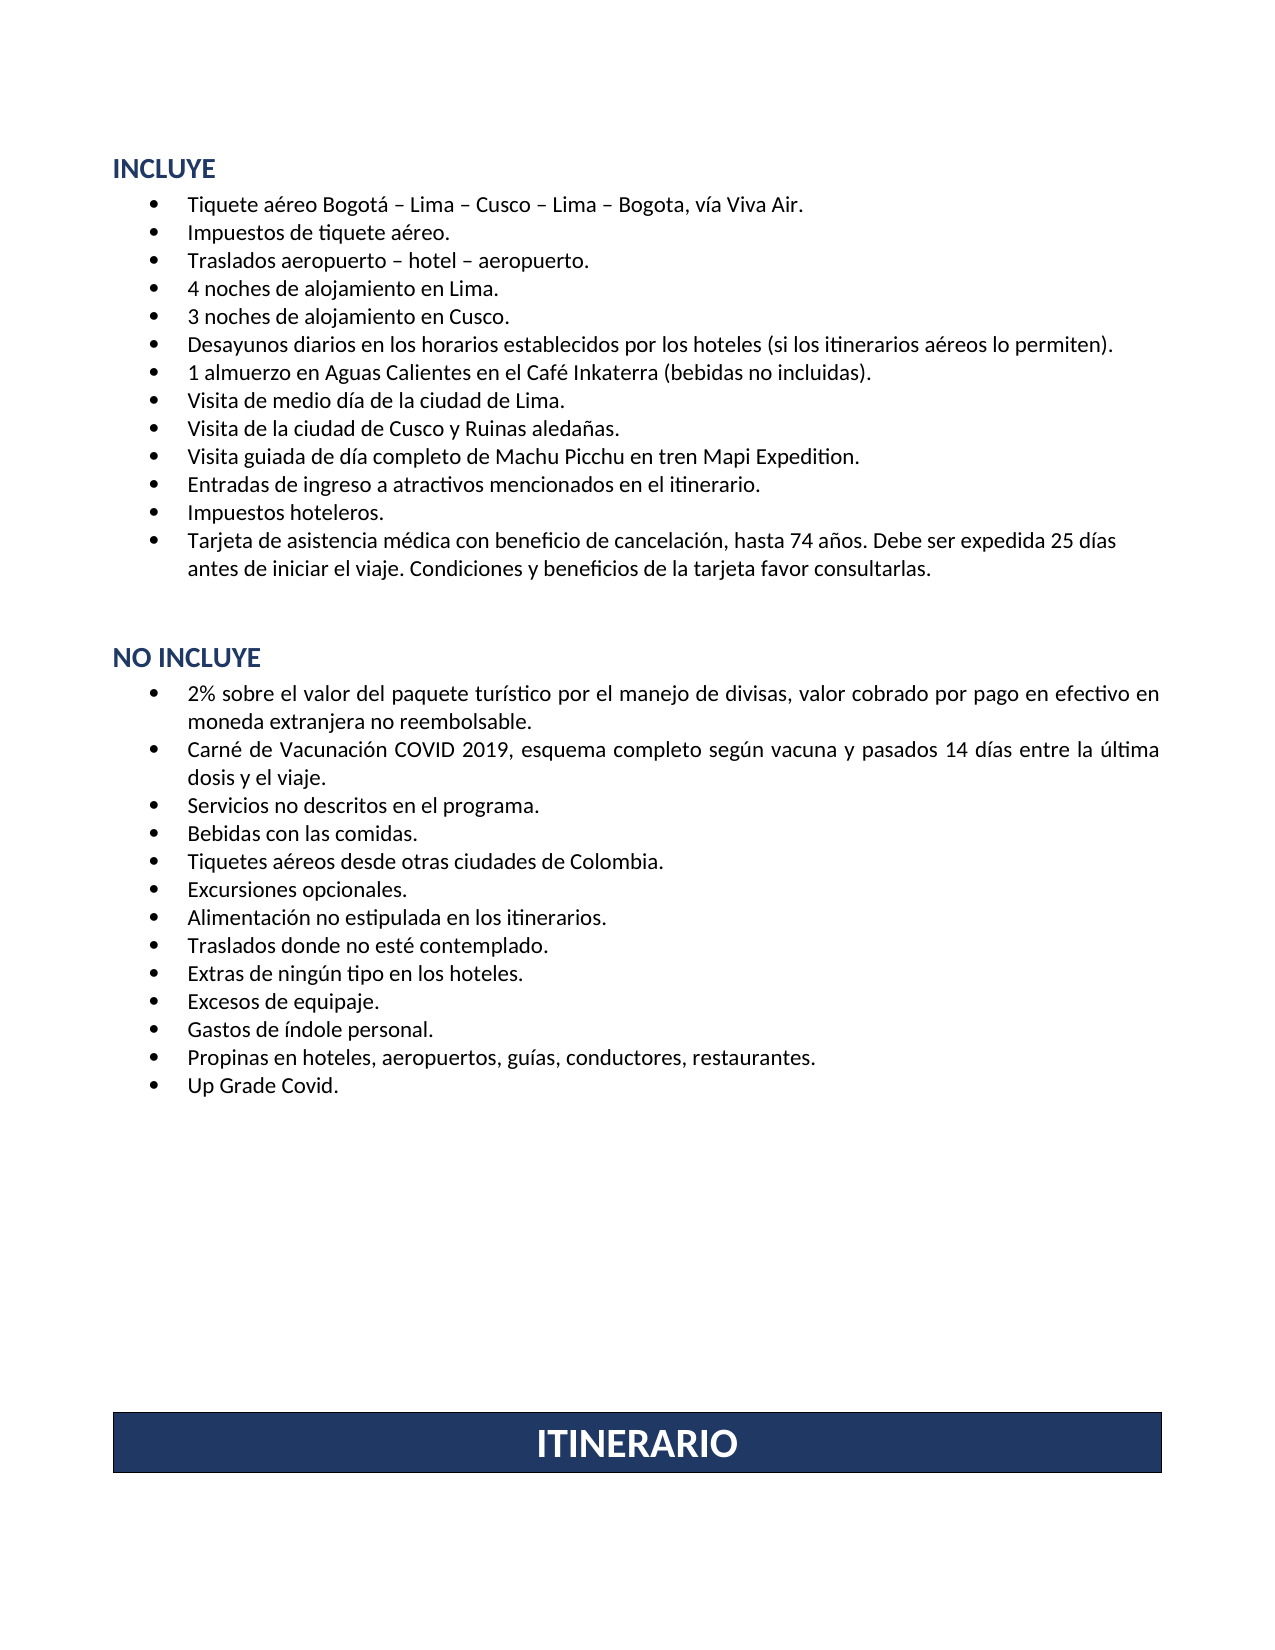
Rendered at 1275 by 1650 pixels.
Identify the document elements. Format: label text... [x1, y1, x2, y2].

text Alimentación no estipulada en los itinerarios. [150, 903, 1162, 931]
text INCLUYE [112, 150, 1162, 186]
text Up Grade Covid. [150, 1071, 1162, 1099]
text Propinas en hoteles, aeropuertos, guías, conductores, restaurantes. [150, 1043, 1162, 1071]
text Tarjeta de asistencia médica con beneficio de cancelación, hasta 74 años. Debe ser expedida 25 días antes de iniciar el viaje. Condiciones y beneficios de la tarjeta favor consultarlas. [150, 526, 1162, 582]
text Excursiones opcionales. [150, 875, 1162, 903]
text Carné de Vacunación COVID 2019, esquema completo según vacuna y pasados 14 días entre la última dosis y el viaje. [150, 735, 1162, 791]
text Impuestos de tiquete aéreo. [150, 218, 1162, 246]
text Desayunos diarios en los horarios establecidos por los hoteles (si los itinerarios aéreos lo permiten). [150, 330, 1162, 358]
text Gastos de índole personal. [150, 1015, 1162, 1043]
text 2% sobre el valor del paquete turístico por el manejo de divisas, valor cobrado por pago en efectivo en moneda extranjera no reembolsable. [150, 679, 1162, 735]
text Entradas de ingreso a atractivos mencionados en el itinerario. [150, 470, 1162, 498]
text 1 almuerzo en Aguas Calientes en el Café Inkaterra (bebidas no incluidas). [150, 358, 1162, 386]
text Impuestos hoteleros. [150, 498, 1162, 526]
text 4 noches de alojamiento en Lima. [150, 274, 1162, 302]
text Traslados donde no esté contemplado. [150, 931, 1162, 959]
text Traslados aeropuerto – hotel – aeropuerto. [150, 246, 1162, 274]
text Tiquete aéreo Bogotá – Lima – Cusco – Lima – Bogota, vía Viva Air. [150, 190, 1162, 218]
text Visita guiada de día completo de Machu Picchu en tren Mapi Expedition. [150, 442, 1162, 470]
text Bebidas con las comidas. [150, 819, 1162, 847]
text Excesos de equipaje. [150, 987, 1162, 1015]
text Tiquetes aéreos desde otras ciudades de Colombia. [150, 847, 1162, 875]
table_header ITINERARIO [114, 1413, 1161, 1472]
text Visita de medio día de la ciudad de Lima. [150, 386, 1162, 414]
text Servicios no descritos en el programa. [150, 791, 1162, 819]
text Visita de la ciudad de Cusco y Ruinas aledañas. [150, 414, 1162, 442]
text NO INCLUYE [112, 639, 1162, 675]
text 3 noches de alojamiento en Cusco. [150, 302, 1162, 330]
text Extras de ningún tipo en los hoteles. [150, 959, 1162, 987]
